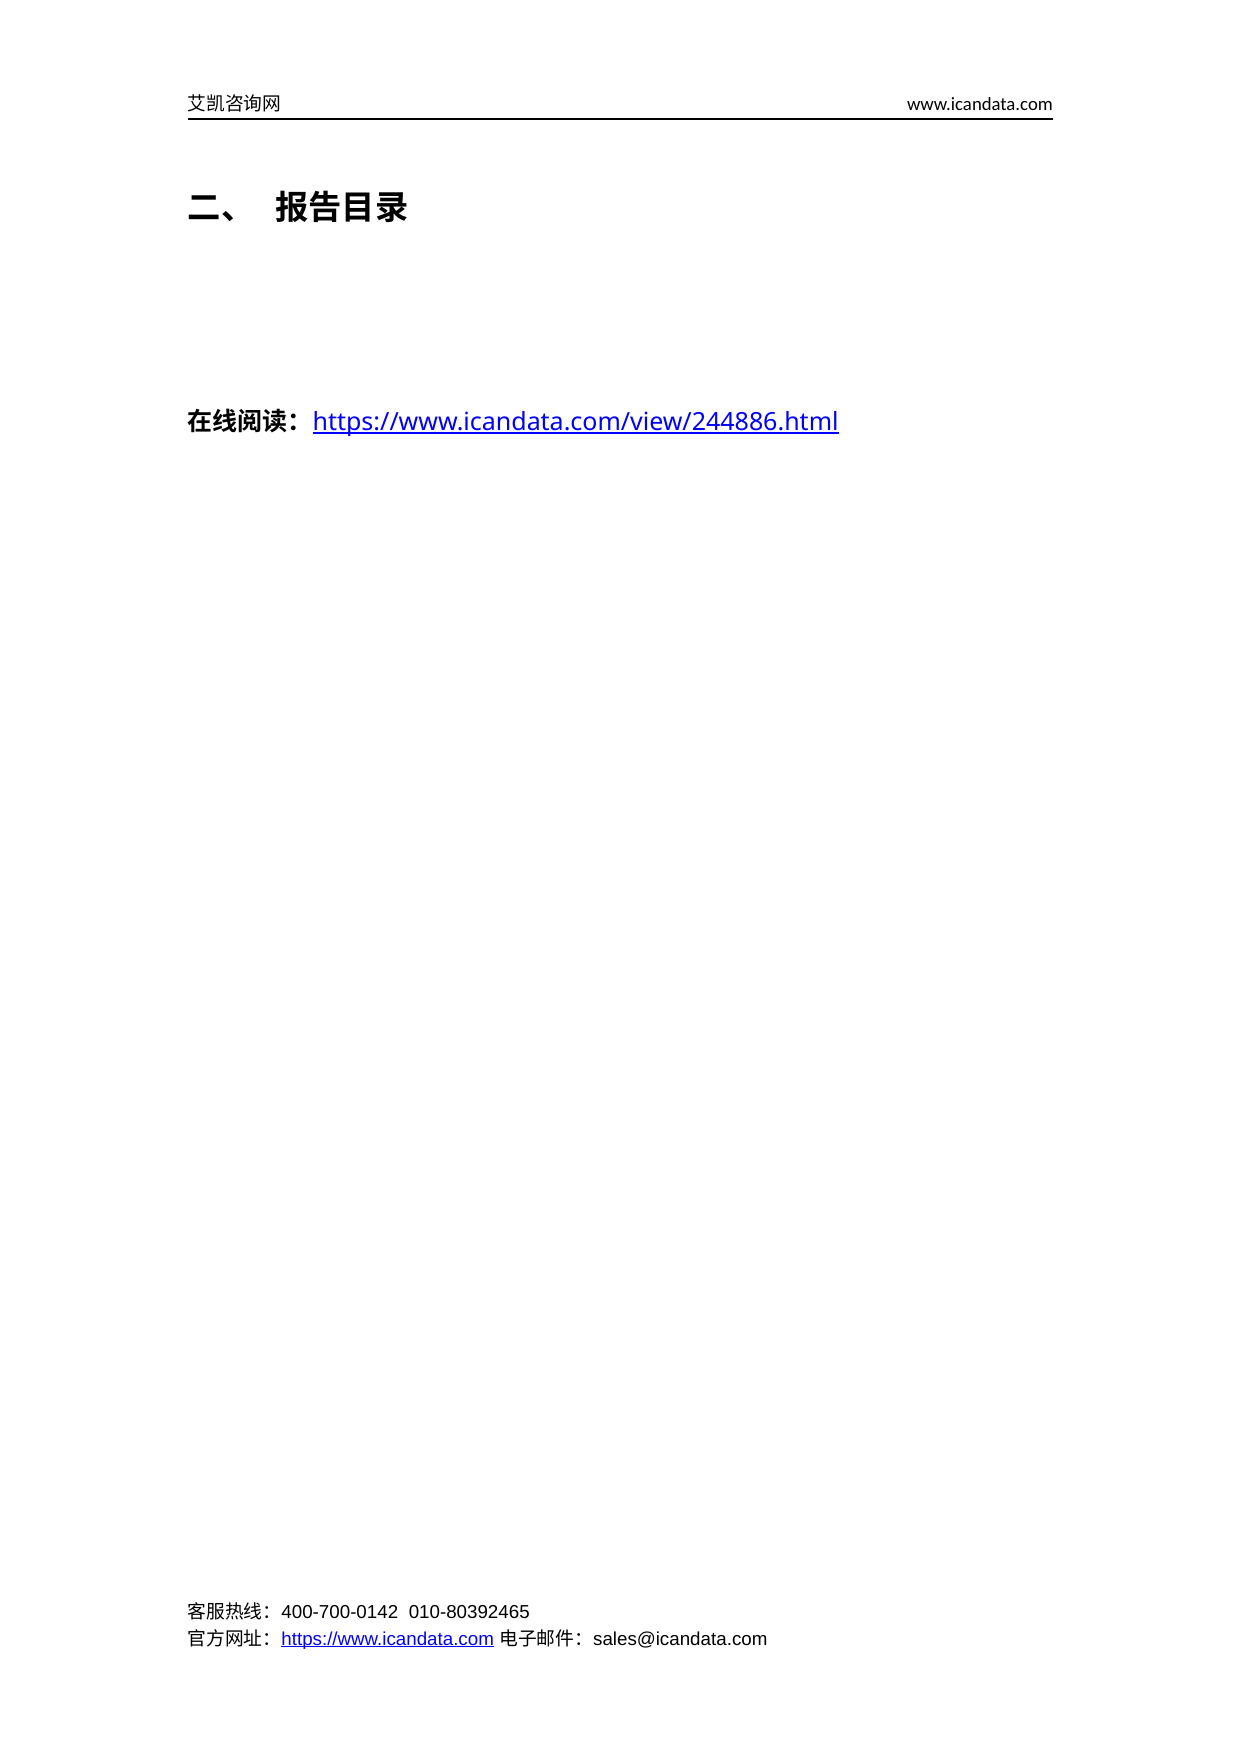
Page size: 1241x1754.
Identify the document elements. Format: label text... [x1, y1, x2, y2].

subtitle 报告目录 [187, 172, 1053, 237]
text 在线阅读：https://www.icandata.com/view/244886.html [187, 387, 1053, 452]
